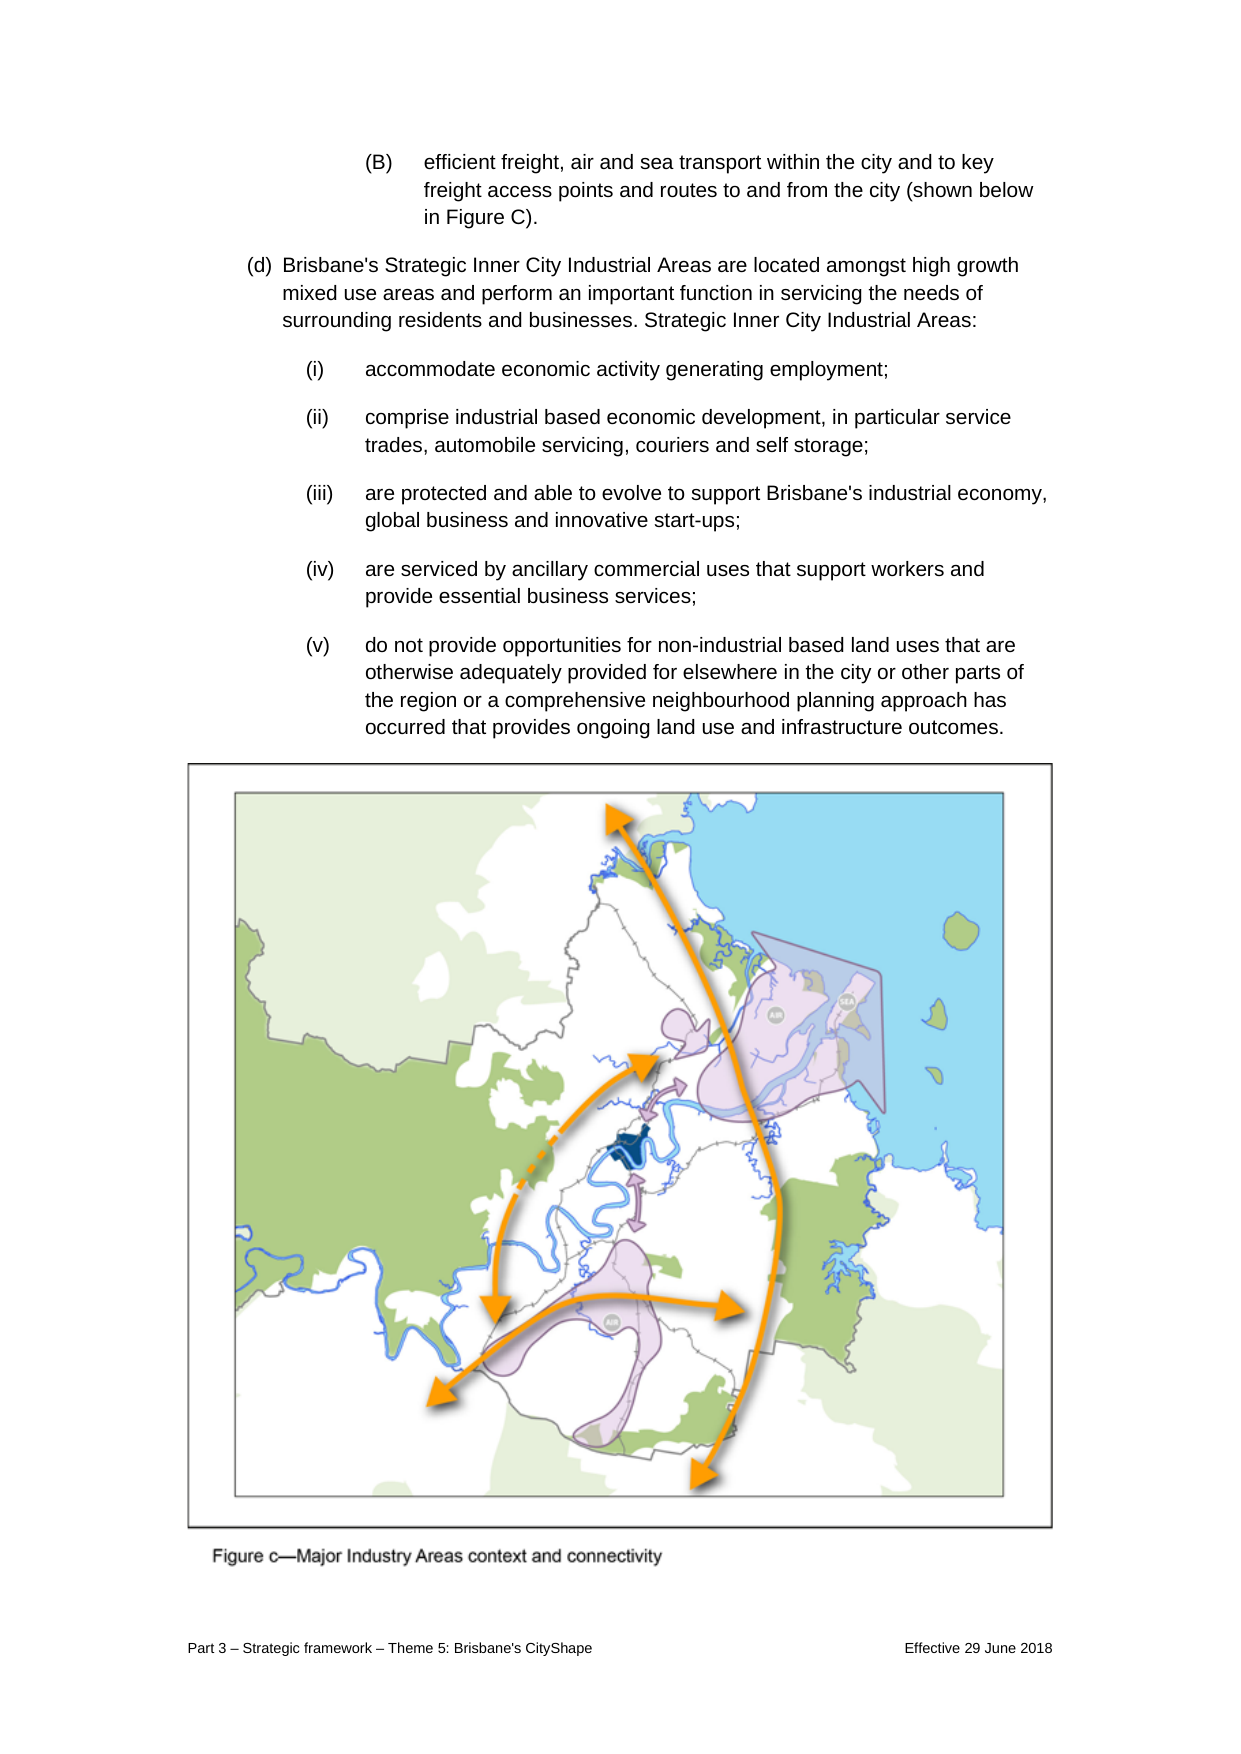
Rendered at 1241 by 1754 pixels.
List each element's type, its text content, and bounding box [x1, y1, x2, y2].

picture [187, 763, 1053, 1568]
list accommodate economic activity generating employment; [306, 357, 1053, 381]
list do not provide opportunities for non-industrial based land uses that are otherwise adequately provided for elsewhere in the city or other parts of the region or a comprehensive neighbourhood planning approach has occurred that provides ongoing land use and infrastructure outcomes. [306, 632, 1053, 739]
list are protected and able to evolve to support Brisbane's industrial economy, global business and innovative start-ups; [306, 481, 1053, 532]
list comprise industrial based economic development, in particular service trades, automobile servicing, couriers and self storage; [306, 405, 1053, 456]
text Brisbane's Strategic Inner City Industrial Areas are located amongst high growth mixed use areas and perform an important function in servicing the needs of surrounding residents and businesses. Strategic Inner City Industrial Areas: [247, 253, 1053, 332]
list are serviced by ancillary commercial uses that support workers and provide essential business services; [306, 557, 1053, 608]
text efficient freight, air and sea transport within the city and to key freight access points and routes to and from the city (shown below in Figure C). [365, 150, 1053, 229]
